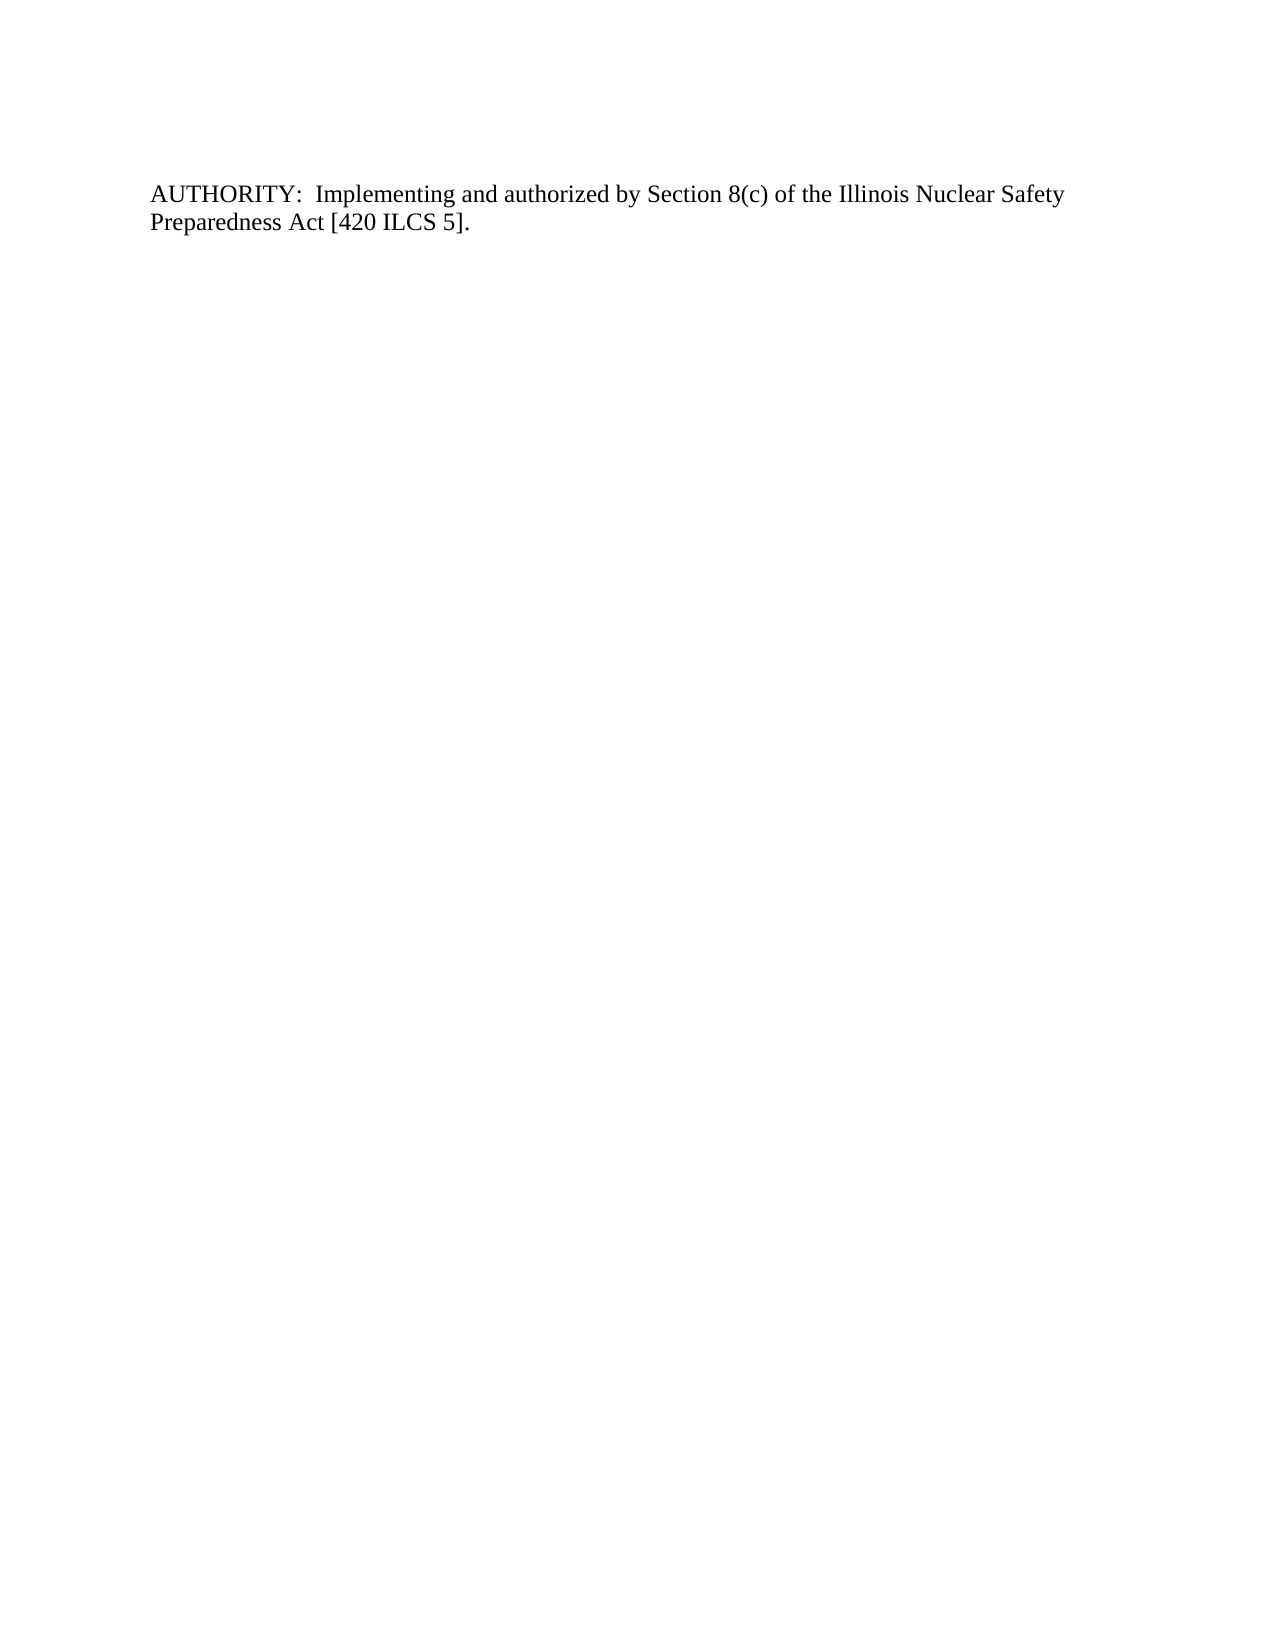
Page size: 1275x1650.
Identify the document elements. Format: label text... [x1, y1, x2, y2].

text AUTHORITY: Implementing and authorized by Section 8(c) of the Illinois Nuclear Safety Preparedness Act [420 ILCS 5]. [150, 179, 1125, 236]
